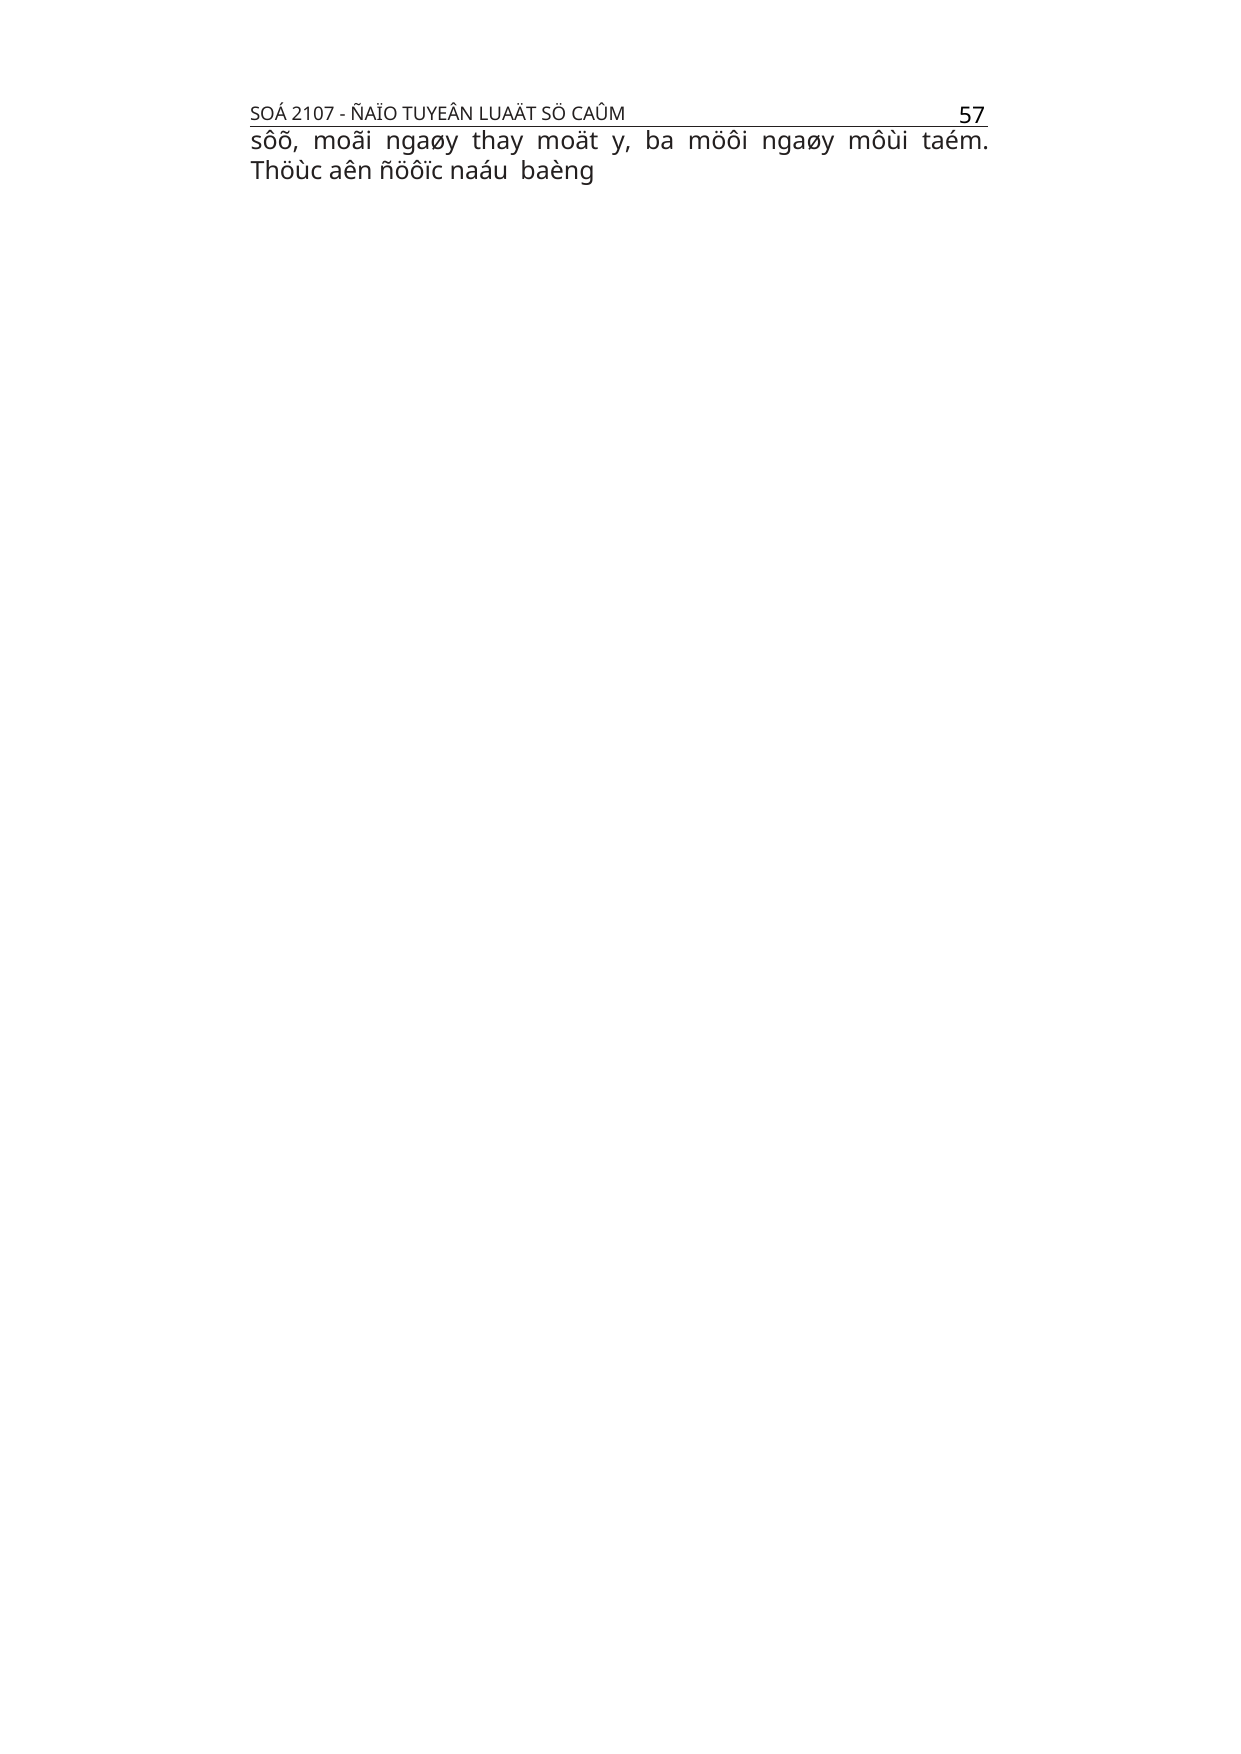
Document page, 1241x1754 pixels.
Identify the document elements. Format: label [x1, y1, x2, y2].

text [250, 125, 990, 187]
